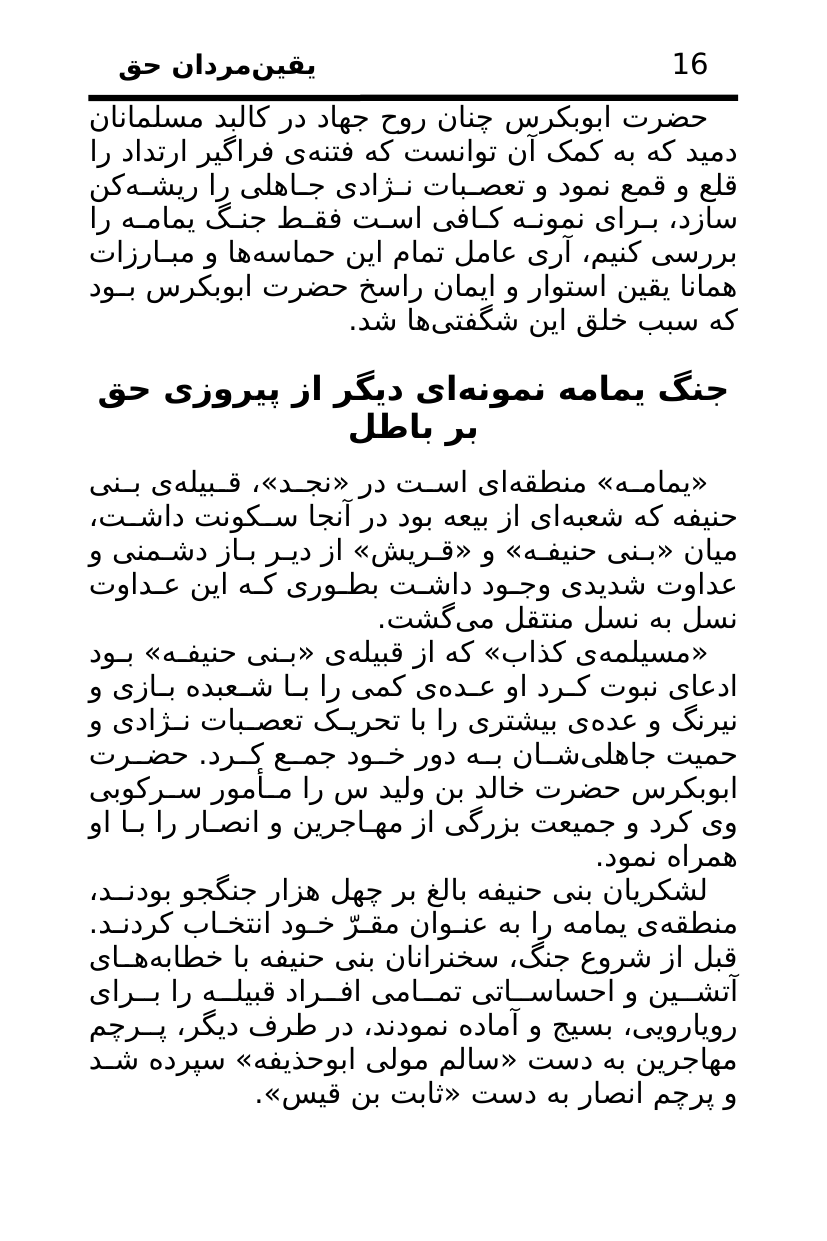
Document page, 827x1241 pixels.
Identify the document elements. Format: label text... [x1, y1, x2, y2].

text لشکریان بنی حنیفه بالغ بر چهل هزار جنگجو بودند، منطقه‌ی یمامه را به عنوان مقرّ خود انتخاب کردند. قبل از شروع جنگ، سخنرانان بنی حنیفه با خطابه‌های آتشین و احساساتی تمامی افراد قبیله را برای رویارویی، بسیج و آماده نمودند، در طرف دیگر، پرچم مهاجرین به دست «سالم مولی ابوحذیفه» سپرده شد و پرچم انصار به دست «ثابت بن قیس». [89, 873, 738, 1111]
text حضرت ابوبکرس چنان روح جهاد در کالبد مسلمانان دمید که به کمک آن توانست که فتنه‌ی فراگیر ارتداد را قلع و قمع نمود و تعصبات نژادی جاهلی را ریشه‌کن سازد، برای نمونه کافی است فقط جنگ یمامه را بررسی کنیم، آری عامل تمام این حماسه‌ها و مبارزات همانا یقین استوار و ایمان راسخ حضرت ابوبکرس بود که سبب خلق این شگفتی‌ها شد. [89, 100, 738, 338]
text «یمامه» منطقه‌ای است در «نجد»، قبیله‌ی بنی حنیفه که شعبه‌ای از بیعه بود در آنجا سکونت داشت، میان «بنی حنیفه» و «قریش» از دیر باز دشمنی و عداوت شدیدی وجود داشت بطوری که این عداوت نسل به نسل منتقل می‌گشت. [89, 465, 738, 635]
text جنگ یمامه نمونه‌ای دیگر از پیروزی حق بر باطل [89, 369, 738, 447]
text «مسیلمه‌ی کذاب» که از قبیله‌ی «بنی حنیفه» بود ادعای نبوت کرد او عده‌ی کمی را با شعبده بازی و نیرنگ و عده‌ی بیشتری را با تحریک تعصبات نژادی و حمیت جاهلی‌شان به دور خود جمع کرد. حضرت ابوبکرس حضرت خالد بن ولید س را مأمور سرکوبی وی کرد و جمیعت بزرگی از مهاجرین و انصار را با او همراه نمود. [89, 635, 738, 873]
